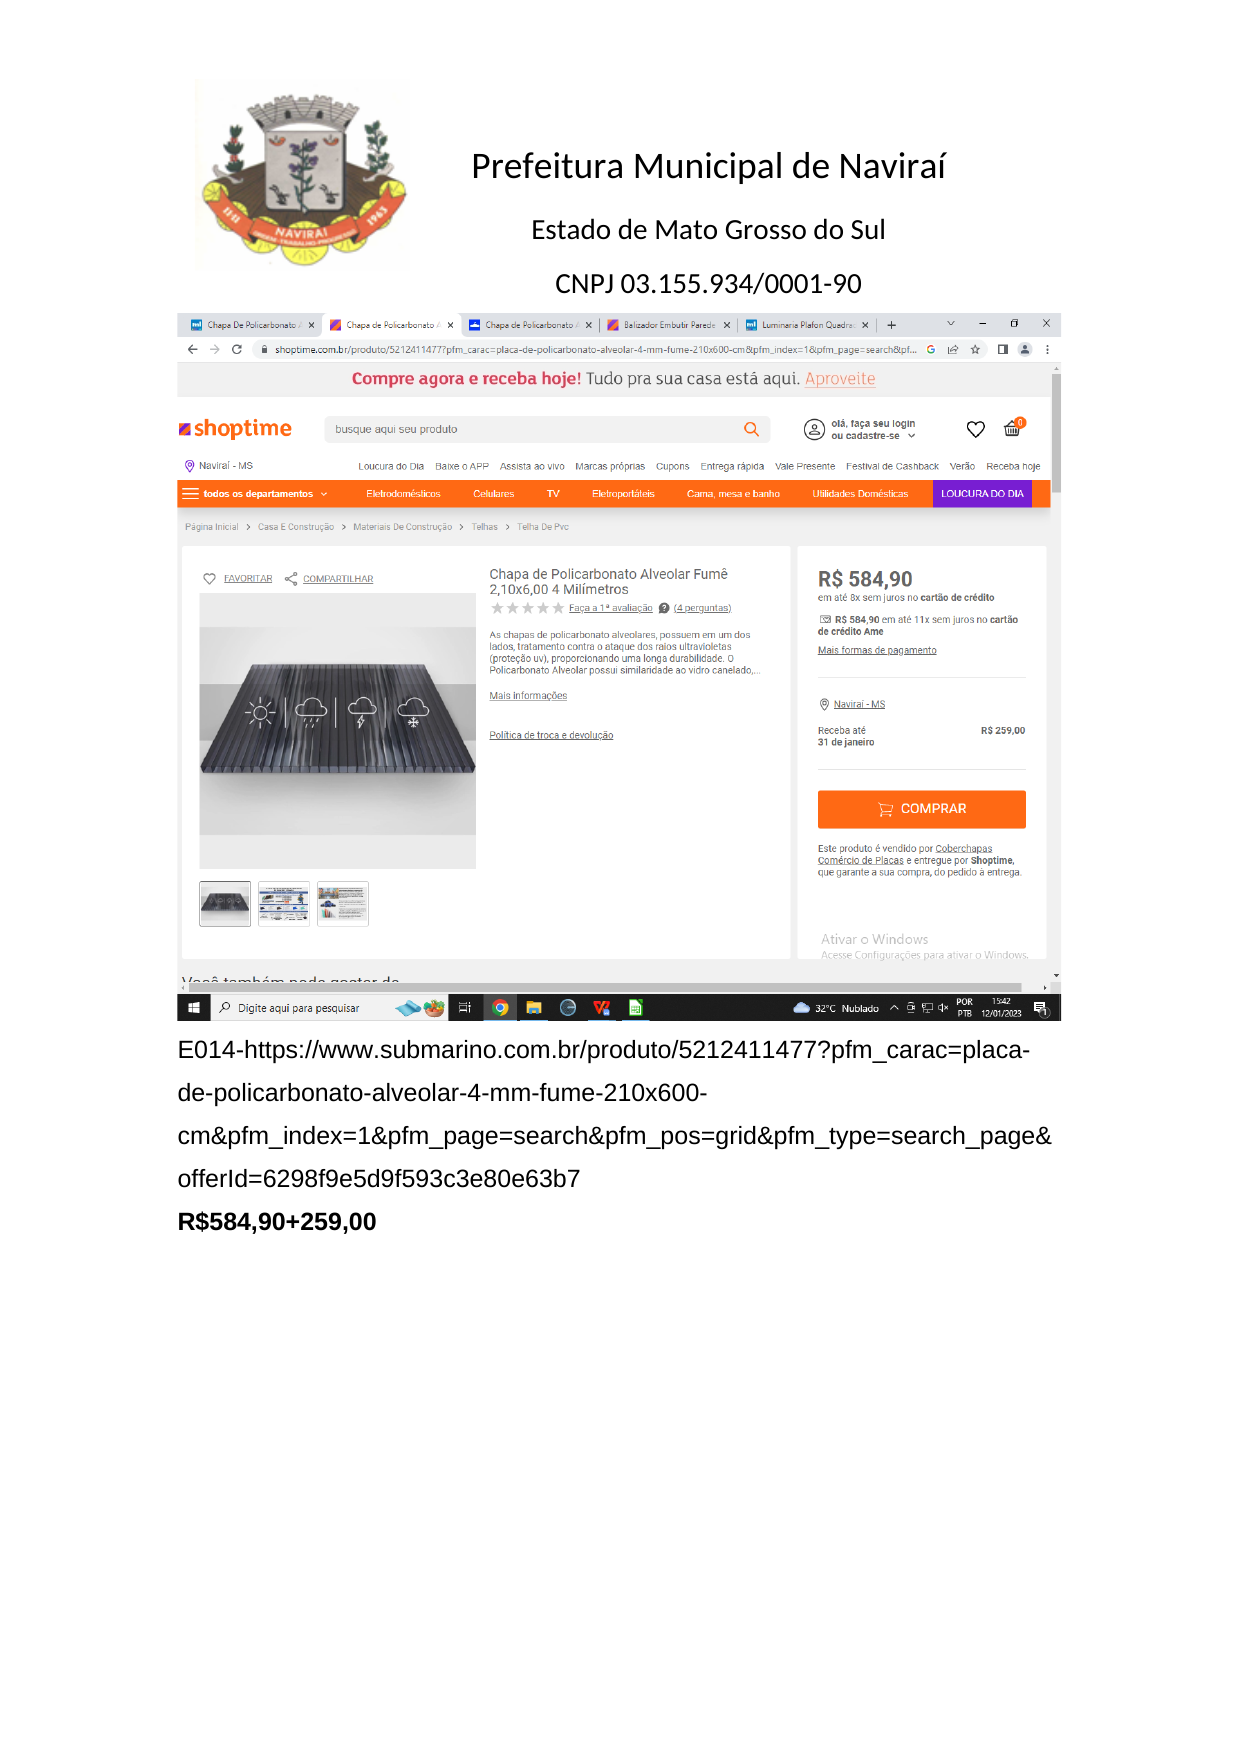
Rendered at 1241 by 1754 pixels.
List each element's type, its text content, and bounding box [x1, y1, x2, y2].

picture [194, 79, 415, 278]
text R$584,90+259,00 [177, 1207, 1063, 1236]
picture [177, 313, 1062, 1021]
text E014-https://www.submarino.com.br/produto/5212411477?pfm_carac=placa-de-policarbonato-alveolar-4-mm-fume-210x600-cm&pfm_index=1&pfm_page=search&pfm_pos=grid&pfm_type=search_page&offerId=6298f9e5d9f593c3e80e63b7 [177, 1034, 1063, 1193]
